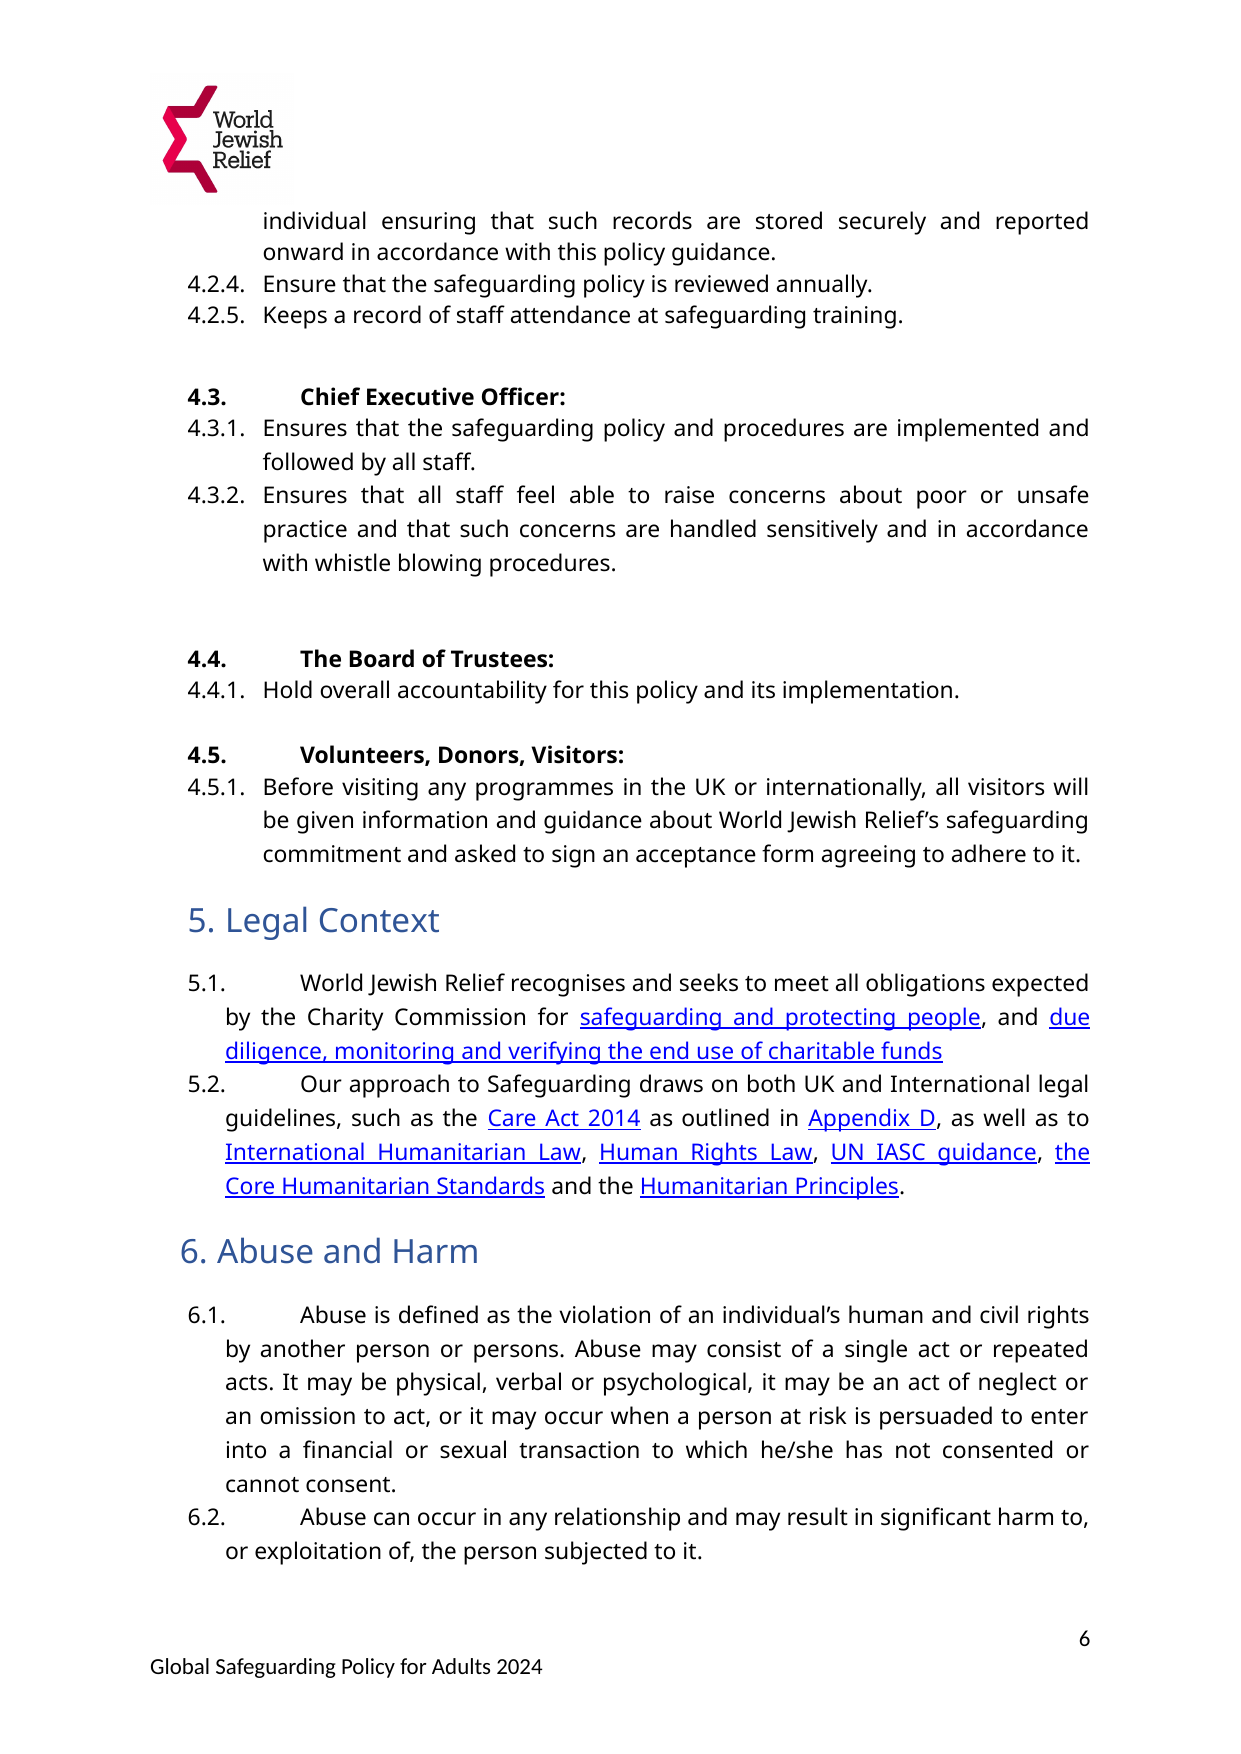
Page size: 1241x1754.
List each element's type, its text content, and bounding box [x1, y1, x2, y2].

subtitle Legal Context [187, 897, 1090, 942]
list Chief Executive Officer: [187, 380, 1090, 412]
list Our approach to Safeguarding draws on both UK and International legal guidelines, such as the Care Act 2014 as outlined in Appendix D, as well as to International Humanitarian Law, Human Rights Law, UN IASC guidance, the Core Humanitarian Standards and the Humanitarian Principles. [187, 1068, 1090, 1201]
list Abuse is defined as the violation of an individual’s human and civil rights by another person or persons. Abuse may consist of a single act or repeated acts. It may be physical, verbal or psychological, it may be an act of neglect or an omission to act, or it may occur when a person at risk is persuaded to enter into a financial or sexual transaction to which he/she has not consented or cannot consent. [187, 1299, 1090, 1499]
list Abuse can occur in any relationship and may result in significant harm to, or exploitation of, the person subjected to it. [187, 1501, 1090, 1566]
list Hold overall accountability for this policy and its implementation. [187, 674, 1090, 705]
list Keeps a record of staff attendance at safeguarding training. [187, 299, 1090, 330]
list Before visiting any programmes in the UK or internationally, all visitors will be given information and guidance about World Jewish Relief’s safeguarding commitment and asked to sign an acceptance form agreeing to adhere to it. [187, 770, 1090, 869]
list Ensures that all staff feel able to raise concerns about poor or unsafe practice and that such concerns are handled sensitively and in accordance with whistle blowing procedures. [187, 479, 1090, 578]
list World Jewish Relief recognises and seeks to meet all obligations expected by the Charity Commission for safeguarding and protecting people, and due diligence, monitoring and verifying the end use of charitable funds [187, 967, 1090, 1066]
subtitle Abuse and Harm [179, 1228, 1090, 1274]
list Volunteers, Donors, Visitors: [187, 739, 1090, 770]
list The Board of Trustees: [187, 643, 1090, 674]
list Ensure that the safeguarding policy is reviewed annually. [187, 267, 1090, 299]
list Ensures that the safeguarding policy and procedures are implemented and followed by all staff. [187, 412, 1090, 477]
picture [150, 73, 294, 205]
